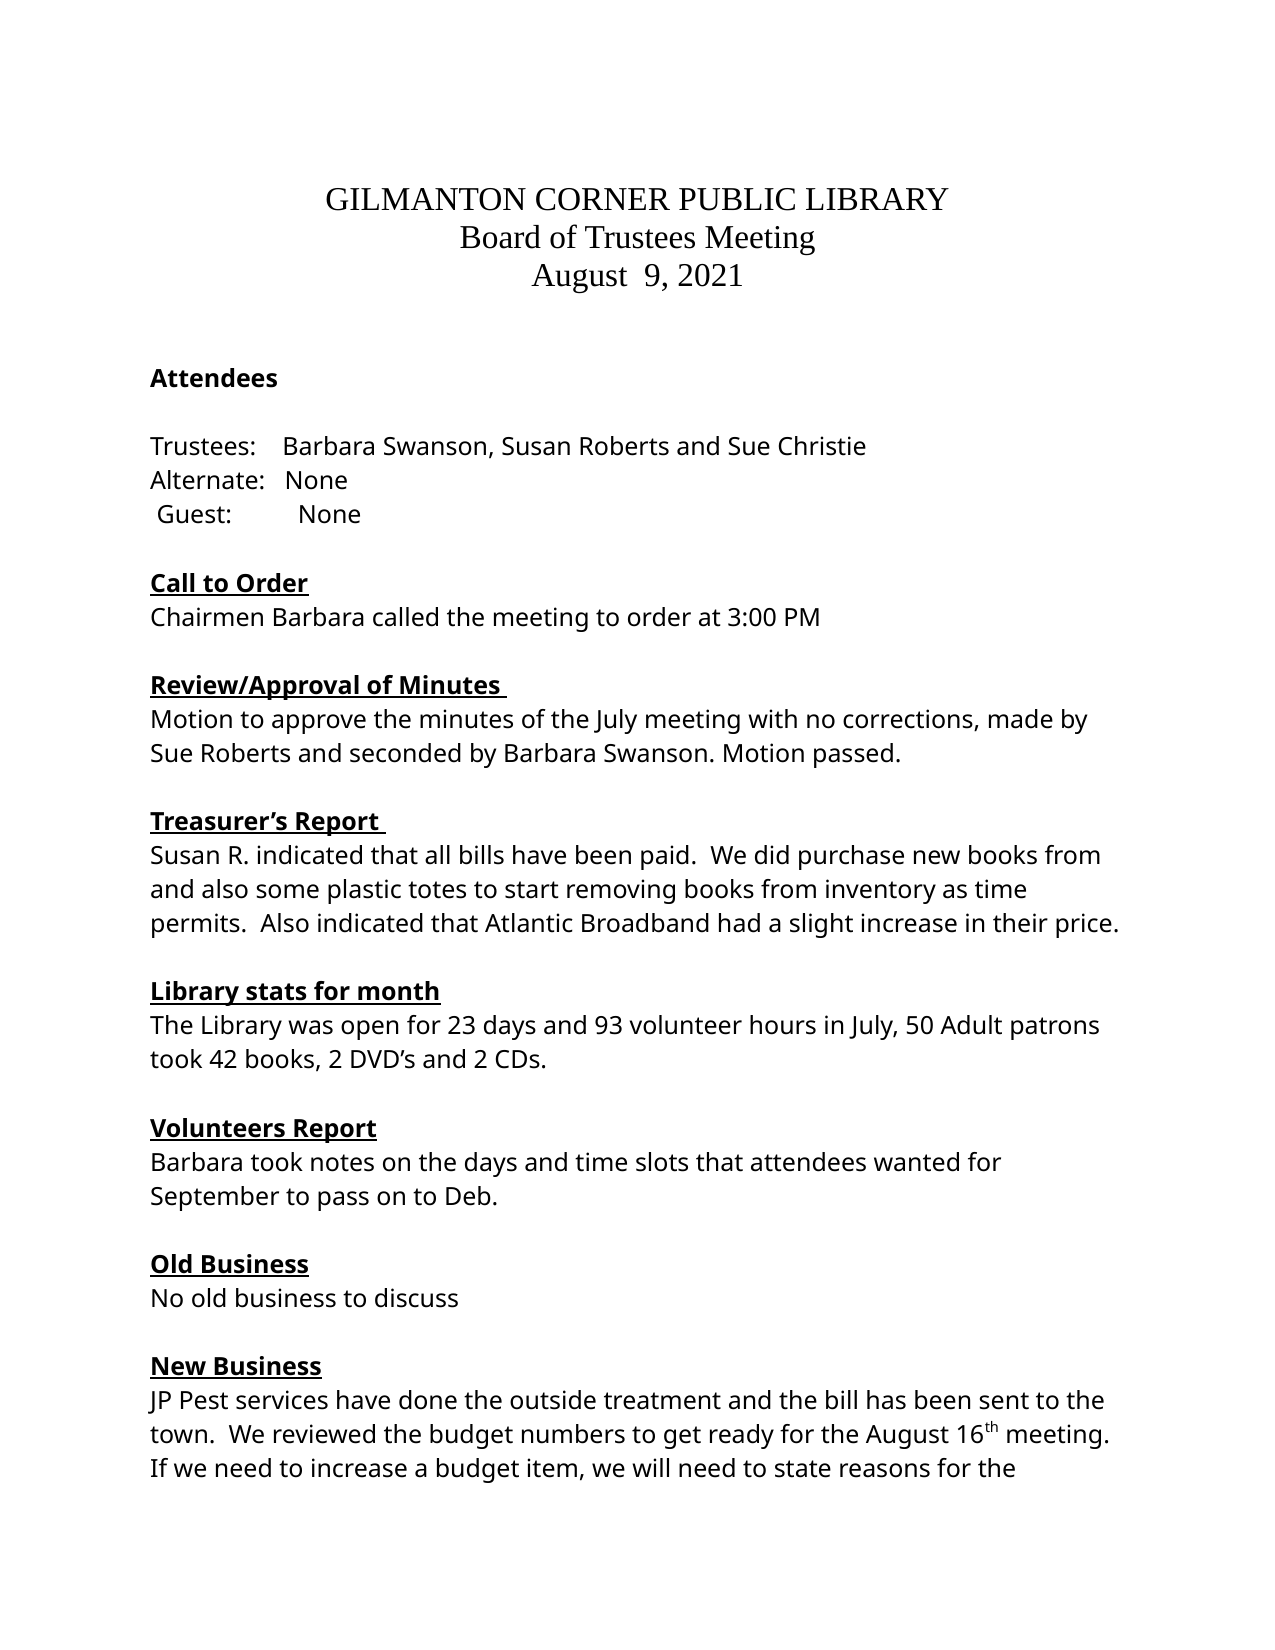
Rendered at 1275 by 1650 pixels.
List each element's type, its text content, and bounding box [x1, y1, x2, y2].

text August 9, 2021 [150, 255, 1125, 294]
text New Business [150, 1349, 1125, 1383]
text Susan R. indicated that all bills have been paid. We did purchase new books from and also some plastic totes to start removing books from inventory as time permits. Also indicated that Atlantic Broadband had a slight increase in their price. [150, 838, 1125, 940]
text Library stats for month [150, 974, 1125, 1008]
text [150, 1383, 1125, 1485]
text Motion to approve the minutes of the July meeting with no corrections, made by Sue Roberts and seconded by Barbara Swanson. Motion passed. [150, 701, 1125, 769]
text Treasurer’s Report [150, 804, 1125, 838]
text GILMANTON CORNER PUBLIC LIBRARY [150, 179, 1125, 217]
text Board of Trustees Meeting [150, 217, 1125, 255]
text The Library was open for 23 days and 93 volunteer hours in July, 50 Adult patrons took 42 books, 2 DVD’s and 2 CDs. [150, 1008, 1125, 1076]
text Chairmen Barbara called the meeting to order at 3:00 PM [150, 599, 1125, 633]
text Alternate: None [150, 463, 1125, 497]
text Review/Approval of Minutes [150, 667, 1125, 701]
text Old Business [150, 1246, 1125, 1281]
text No old business to discuss [150, 1281, 1125, 1314]
text Call to Order [150, 565, 1125, 599]
text Guest: None [150, 497, 1125, 531]
text Barbara took notes on the days and time slots that attendees wanted for September to pass on to Deb. [150, 1144, 1125, 1212]
text Volunteers Report [150, 1110, 1125, 1144]
text Trustees: Barbara Swanson, Susan Roberts and Sue Christie [150, 429, 1125, 463]
text Attendees [150, 361, 1125, 395]
